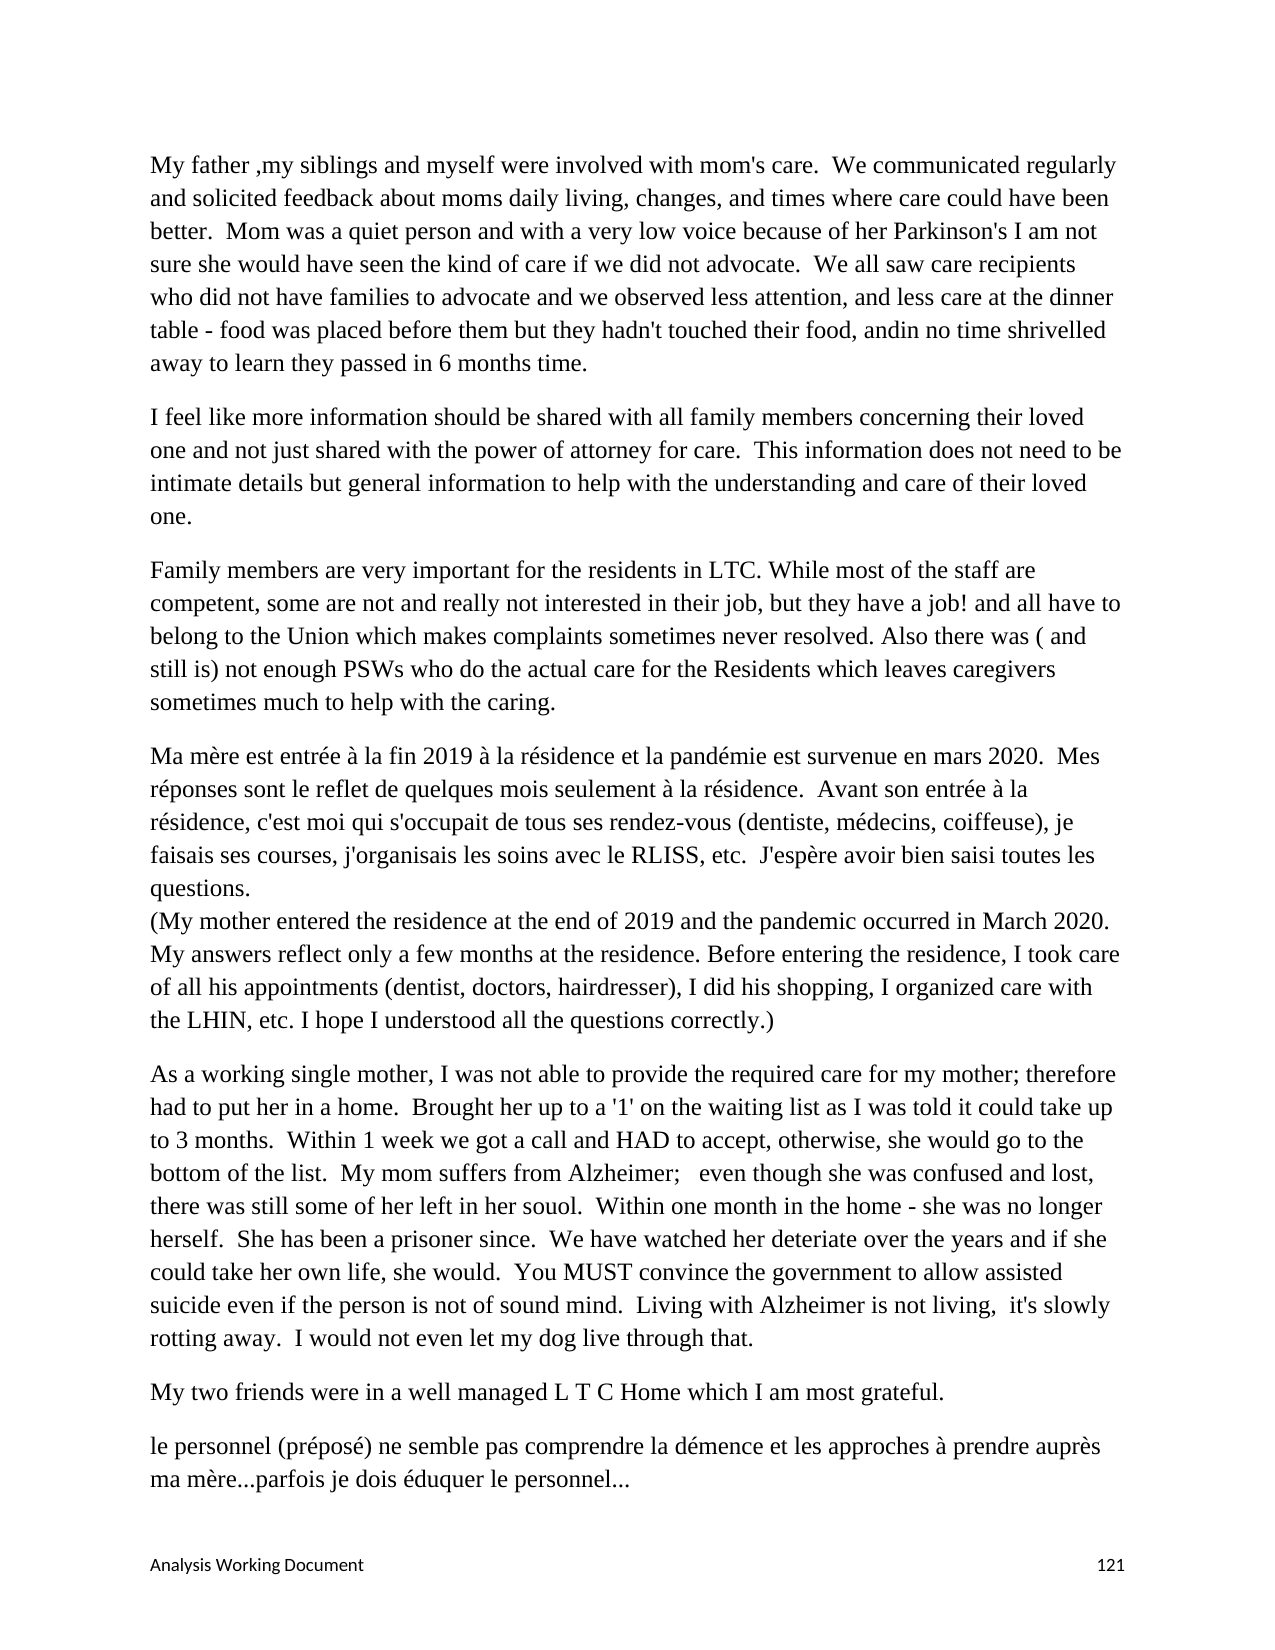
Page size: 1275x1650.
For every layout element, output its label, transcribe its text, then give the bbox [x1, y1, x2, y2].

text Ma mère est entrée à la fin 2019 à la résidence et la pandémie est survenue en mars 2020. Mes réponses sont le reflet de quelques mois seulement à la résidence. Avant son entrée à la résidence, c'est moi qui s'occupait de tous ses rendez-vous (dentiste, médecins, coiffeuse), je faisais ses courses, j'organisais les soins avec le RLISS, etc. J'espère avoir bien saisi toutes les questions. (My mother entered the residence at the end of 2019 and the pandemic occurred in March 2020. My answers reflect only a few months at the residence. Before entering the residence, I took care of all his appointments (dentist, doctors, hairdresser), I did his shopping, I organized care with the LHIN, etc. I hope I understood all the questions correctly.) [150, 741, 1125, 1034]
text As a working single mother, I was not able to provide the required care for my mother; therefore had to put her in a home. Brought her up to a '1' on the waiting list as I was told it could take up to 3 months. Within 1 week we got a call and HAD to accept, otherwise, she would go to the bottom of the list. My mom suffers from Alzheimer; even though she was confused and lost, there was still some of her left in her souol. Within one month in the home - she was no longer herself. She has been a prisoner since. We have watched her deteriate over the years and if she could take her own life, she would. You MUST convince the government to allow assisted suicide even if the person is not of sound mind. Living with Alzheimer is not living, it's slowly rotting away. I would not even let my dog live through that. [150, 1059, 1125, 1352]
text I feel like more information should be shared with all family members concerning their loved one and not just shared with the power of attorney for care. This information does not need to be intimate details but general information to help with the understanding and care of their loved one. [150, 402, 1125, 530]
text Family members are very important for the residents in LTC. While most of the staff are competent, some are not and really not interested in their job, but they have a job! and all have to belong to the Union which makes complaints sometimes never resolved. Also there was ( and still is) not enough PSWs who do the actual care for the Residents which leaves caregivers sometimes much to help with the caring. [150, 555, 1125, 716]
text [150, 1431, 1125, 1492]
text My father ,my siblings and myself were involved with mom's care. We communicated regularly and solicited feedback about moms daily living, changes, and times where care could have been better. Mom was a quiet person and with a very low voice because of her Parkinson's I am not sure she would have seen the kind of care if we did not advocate. We all saw care recipients who did not have families to advocate and we observed less attention, and less care at the dinner table - food was placed before them but they hadn't touched their food, andin no time shrivelled away to learn they passed in 6 months time. [150, 150, 1125, 377]
text My two friends were in a well managed L T C Home which I am most grateful. [150, 1377, 1125, 1406]
